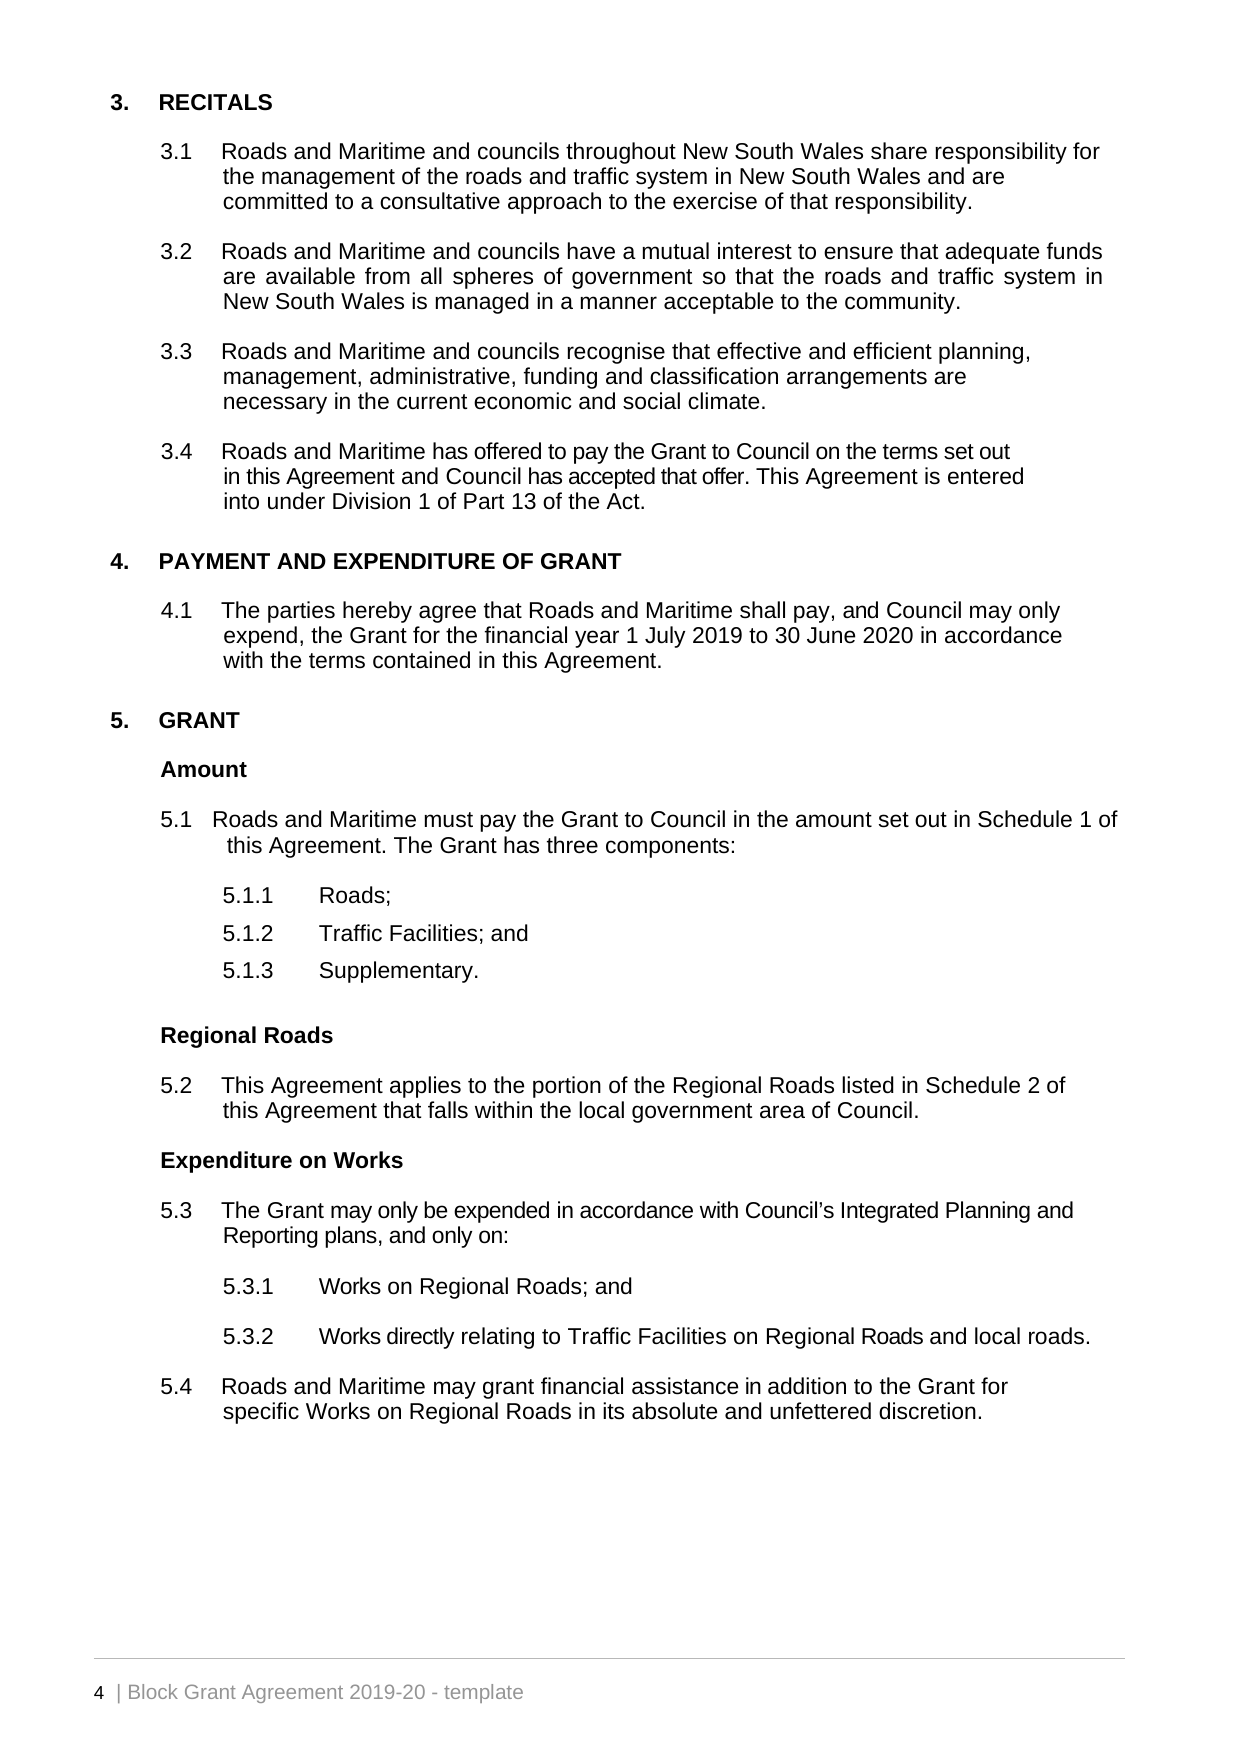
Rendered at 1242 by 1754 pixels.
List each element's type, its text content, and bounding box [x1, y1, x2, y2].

text 5.1.3 Supplementary. [222, 959, 1127, 984]
text Amount [160, 756, 1127, 782]
text 3.1 Roads and Maritime and councils throughout New South Wales share responsibility for the management of the roads and traffic system in New South Wales and are committed to a consultative approach to the exercise of that responsibility. [160, 139, 1108, 214]
text Expenditure on Works [160, 1147, 1127, 1174]
text 5. GRANT [110, 707, 1127, 733]
text 3.3 Roads and Maritime and councils recognise that effective and efficient planning, management, administrative, funding and classification arrangements are necessary in the current economic and social climate. [160, 339, 1046, 414]
text 3.2 Roads and Maritime and councils have a mutual interest to ensure that adequate funds are available from all spheres of government so that the roads and traffic system in New South Wales is managed in a manner acceptable to the community. [160, 239, 1103, 314]
text 3.4 Roads and Maritime has offered to pay the Grant to Council on the terms set out in this Agreement and Council has accepted that offer. This Agreement is entered into under Division 1 of Part 13 of the Act. [161, 439, 1031, 514]
text 5.3.2 Works directly relating to Traffic Facilities on Regional Roads and local roads. [223, 1323, 1127, 1349]
text 5.1.2 Traffic Facilities; and [222, 921, 1127, 946]
text 4.1 The parties hereby agree that Roads and Maritime shall pay, and Council may only expend, the Grant for the financial year 1 July 2019 to 30 June 2020 in accordance with the terms contained in this Agreement. [161, 598, 1084, 673]
text Regional Roads [160, 1022, 1127, 1049]
text 5.1.1 Roads; [222, 884, 1127, 909]
text 5.4 Roads and Maritime may grant financial assistance in addition to the Grant for specific Works on Regional Roads in its absolute and unfettered discretion. [160, 1374, 1088, 1424]
text 5.1 Roads and Maritime must pay the Grant to Council in the amount set out in Schedule 1 of this Agreement. The Grant has three components: [160, 806, 1127, 859]
text 4. PAYMENT AND EXPENDITURE OF GRANT [110, 548, 1127, 574]
text 5.2 This Agreement applies to the portion of the Regional Roads listed in Schedule 2 of this Agreement that falls within the local government area of Council. [160, 1073, 1092, 1123]
text 3. RECITALS [110, 89, 1127, 115]
text 5.3.1 Works on Regional Roads; and [223, 1273, 1127, 1300]
text 5.3 The Grant may only be expended in accordance with Council’s Integrated Planning and Reporting plans, and only on: [160, 1198, 1091, 1248]
